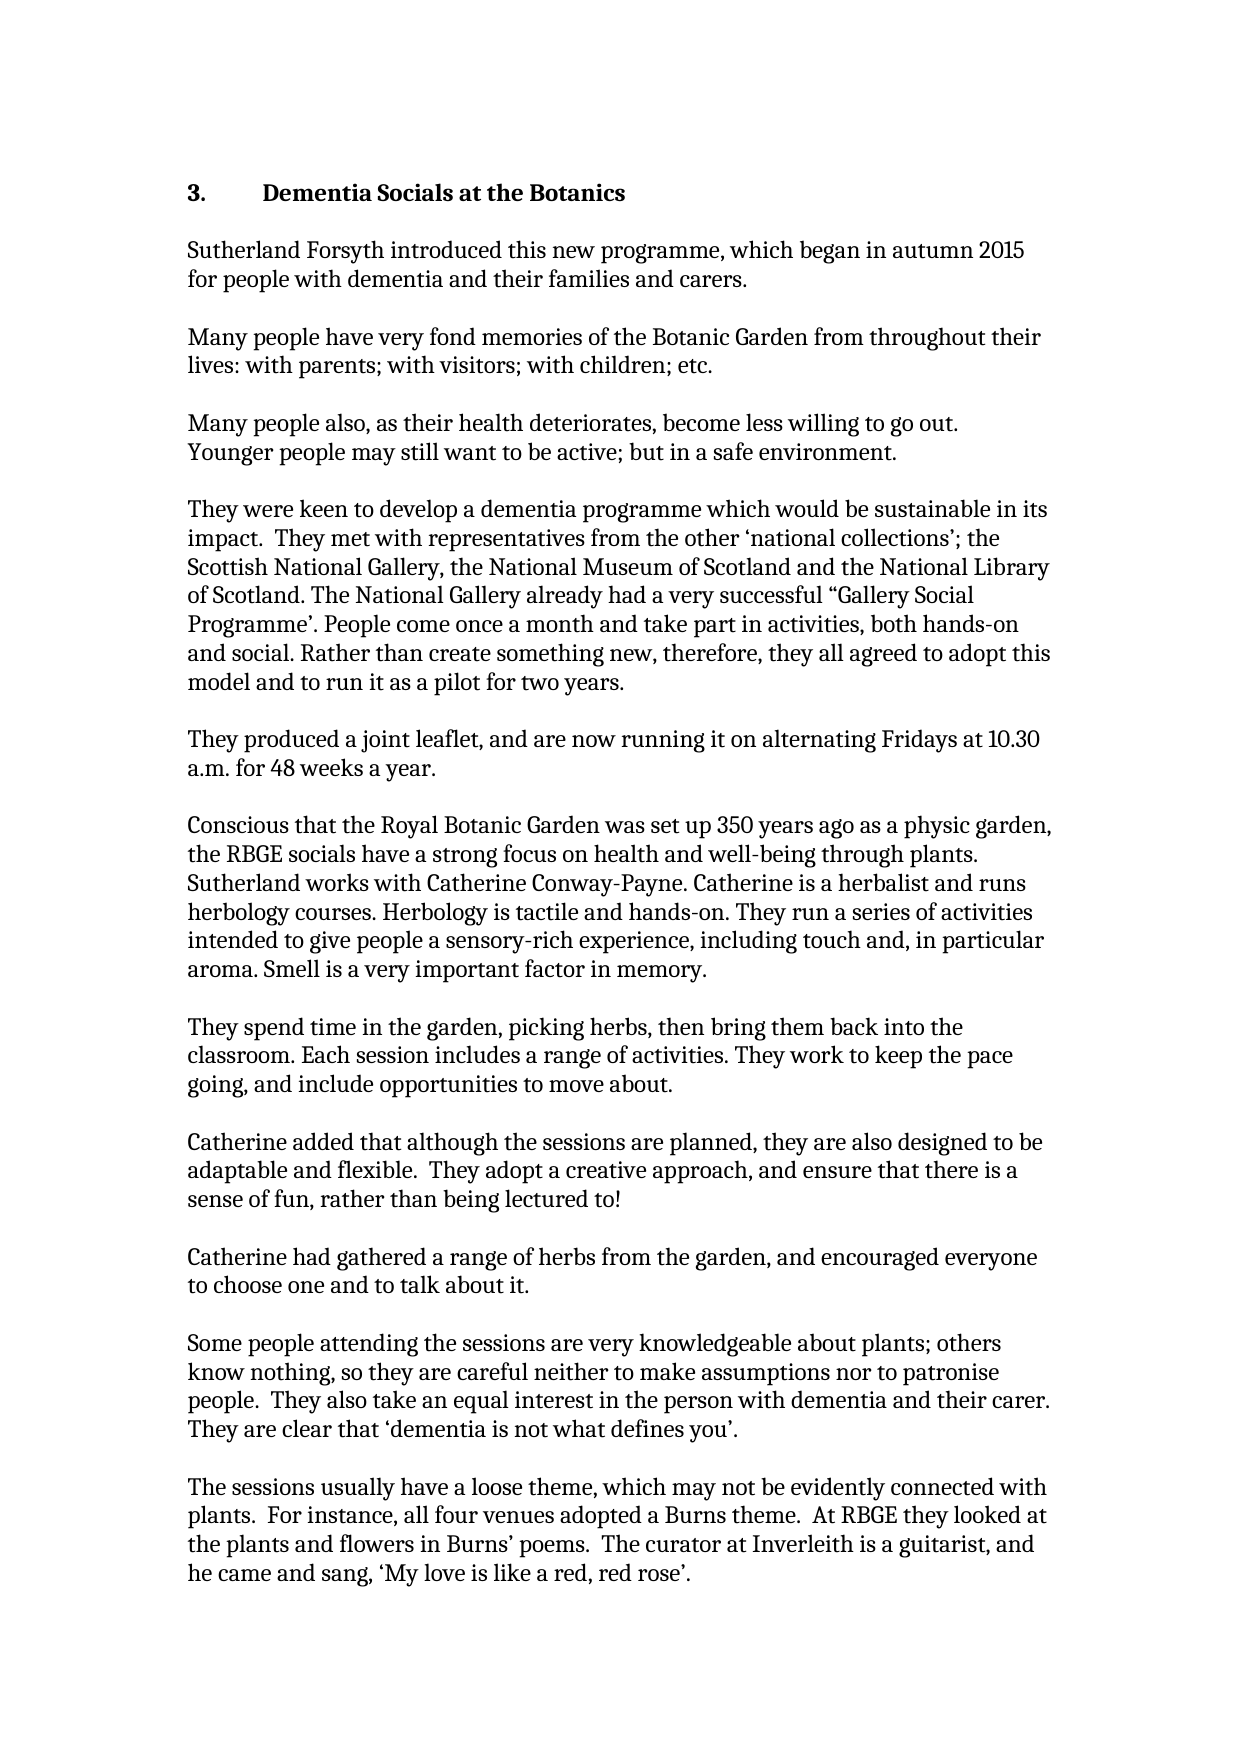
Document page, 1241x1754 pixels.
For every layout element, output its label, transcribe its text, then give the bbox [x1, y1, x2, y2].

text They spend time in the garden, picking herbs, then bring them back into the classroom. Each session includes a range of activities. They work to keep the pace going, and include opportunities to move about. [187, 1012, 1053, 1099]
text They produced a joint leaflet, and are now running it on alternating Fridays at 10.30 a.m. for 48 weeks a year. [187, 725, 1053, 782]
text Catherine added that although the sessions are planned, they are also designed to be adaptable and flexible. They adopt a creative approach, and ensure that there is a sense of fun, rather than being lectured to! [187, 1127, 1053, 1214]
text Catherine had gathered a range of herbs from the garden, and encouraged everyone to choose one and to talk about it. [187, 1242, 1053, 1300]
text Sutherland Forsyth introduced this new programme, which began in autumn 2015 for people with dementia and their families and carers. [187, 236, 1053, 294]
text Many people have very fond memories of the Botanic Garden from throughout their lives: with parents; with visitors; with children; etc. [187, 322, 1053, 380]
text 3. Dementia Socials at the Botanics [187, 179, 1053, 207]
text Some people attending the sessions are very knowledgeable about plants; others know nothing, so they are careful neither to make assumptions nor to patronise people. They also take an equal interest in the person with dementia and their carer. They are clear that ‘dementia is not what defines you’. [187, 1329, 1053, 1444]
text They were keen to develop a dementia programme which would be sustainable in its impact. They met with representatives from the other ‘national collections’; the Scottish National Gallery, the National Museum of Scotland and the National Library of Scotland. The National Gallery already had a very successful “Gallery Social Programme’. People come once a month and take part in activities, both hands-on and social. Rather than create something new, therefore, they all agreed to adopt this model and to run it as a pilot for two years. [187, 495, 1053, 696]
text Conscious that the Royal Botanic Garden was set up 350 years ago as a physic garden, the RBGE socials have a strong focus on health and well-being through plants. Sutherland works with Catherine Conway-Payne. Catherine is a herbalist and runs herbology courses. Herbology is tactile and hands-on. They run a series of activities intended to give people a sensory-rich experience, including touch and, in particular aroma. Smell is a very important factor in memory. [187, 811, 1053, 984]
text Many people also, as their health deteriorates, become less willing to go out. Younger people may still want to be active; but in a safe environment. [187, 409, 1053, 466]
text The sessions usually have a loose theme, which may not be evidently connected with plants. For instance, all four venues adopted a Burns theme. At RBGE they looked at the plants and flowers in Burns’ poems. The curator at Inverleith is a guitarist, and he came and sang, ‘My love is like a red, red rose’. [187, 1472, 1053, 1587]
